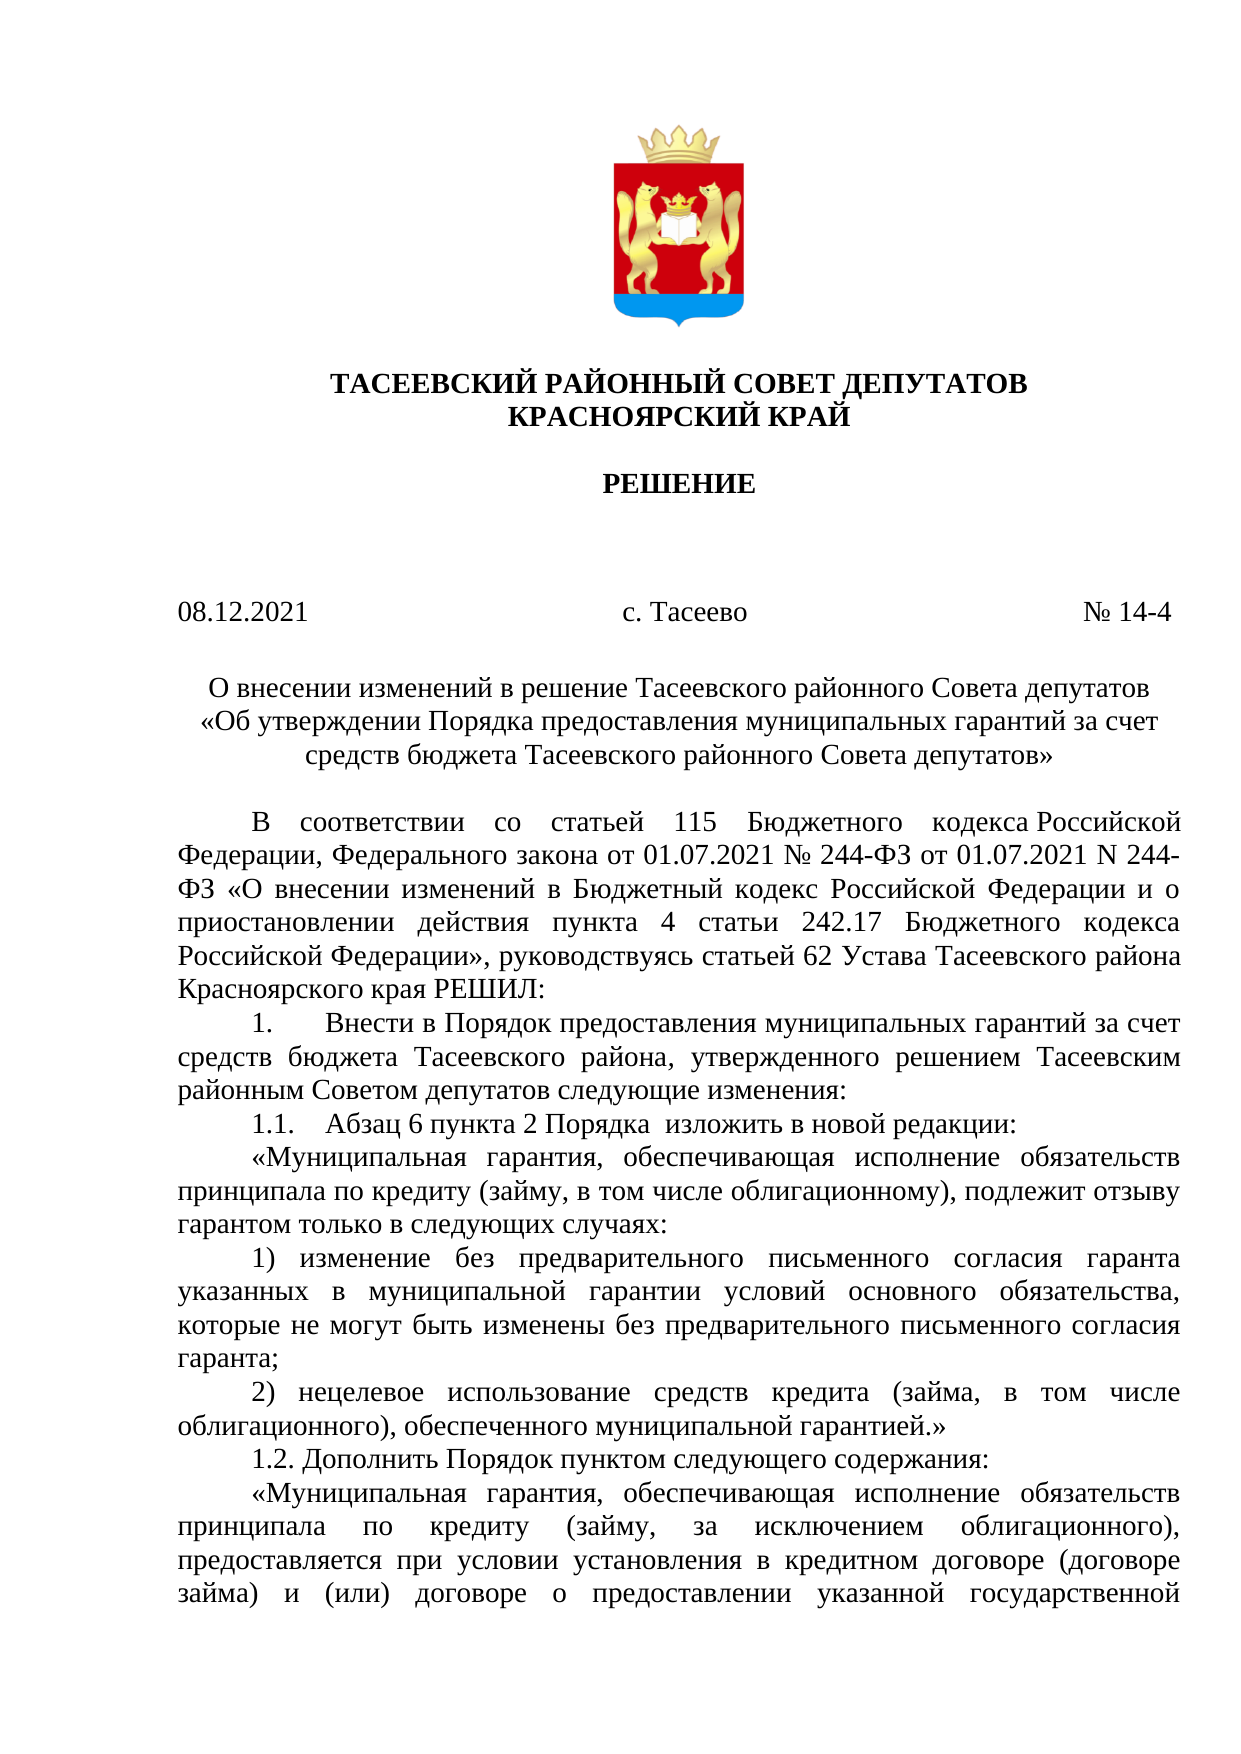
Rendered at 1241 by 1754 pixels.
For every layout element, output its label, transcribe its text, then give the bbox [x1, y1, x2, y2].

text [177, 1475, 1181, 1609]
text О внесении изменений в решение Тасеевского районного Совета депутатов [177, 670, 1181, 703]
picture [611, 118, 748, 333]
text 2) нецелевое использование средств кредита (займа, в том числе облигационного), обеспеченного муниципальной гарантией.» [177, 1374, 1181, 1441]
text 08.12.2021 с. Тасеево № 14-4 [177, 594, 1181, 628]
text В соответствии со статьей 115 Бюджетного кодекса Российской Федерации, Федерального закона от 01.07.2021 № 244-ФЗ от 01.07.2021 N 244-ФЗ «О внесении изменений в Бюджетный кодекс Российской Федерации и о приостановлении действия пункта 4 статьи 242.17 Бюджетного кодекса Российской Федерации», руководствуясь статьей 62 Устава Тасеевского района Красноярского края РЕШИЛ: [177, 804, 1181, 1005]
text 1) изменение без предварительного письменного согласия гаранта указанных в муниципальной гарантии условий основного обязательства, которые не могут быть изменены без предварительного письменного согласия гаранта; [177, 1240, 1181, 1374]
text КРАСНОЯРСКИЙ КРАЙ [177, 399, 1181, 433]
text «Об утверждении Порядка предоставления муниципальных гарантий за счет средств бюджета Тасеевского районного Совета депутатов» [177, 703, 1181, 770]
text ТАСЕЕВСКИЙ РАЙОННЫЙ СОВЕТ ДЕПУТАТОВ [177, 366, 1181, 399]
text 1.2. Дополнить Порядок пунктом следующего содержания: [177, 1441, 1181, 1475]
list Абзац 6 пункта 2 Порядка изложить в новой редакции: [177, 1106, 1181, 1139]
text РЕШЕНИЕ [177, 466, 1181, 500]
list «Муниципальная гарантия, обеспечивающая исполнение обязательств принципала по кредиту (займу, в том числе облигационному), подлежит отзыву гарантом только в следующих случаях: [177, 1139, 1181, 1240]
list Внести в Порядок предоставления муниципальных гарантий за счет средств бюджета Тасеевского района, утвержденного решением Тасеевским районным Советом депутатов следующие изменения: [177, 1005, 1181, 1106]
